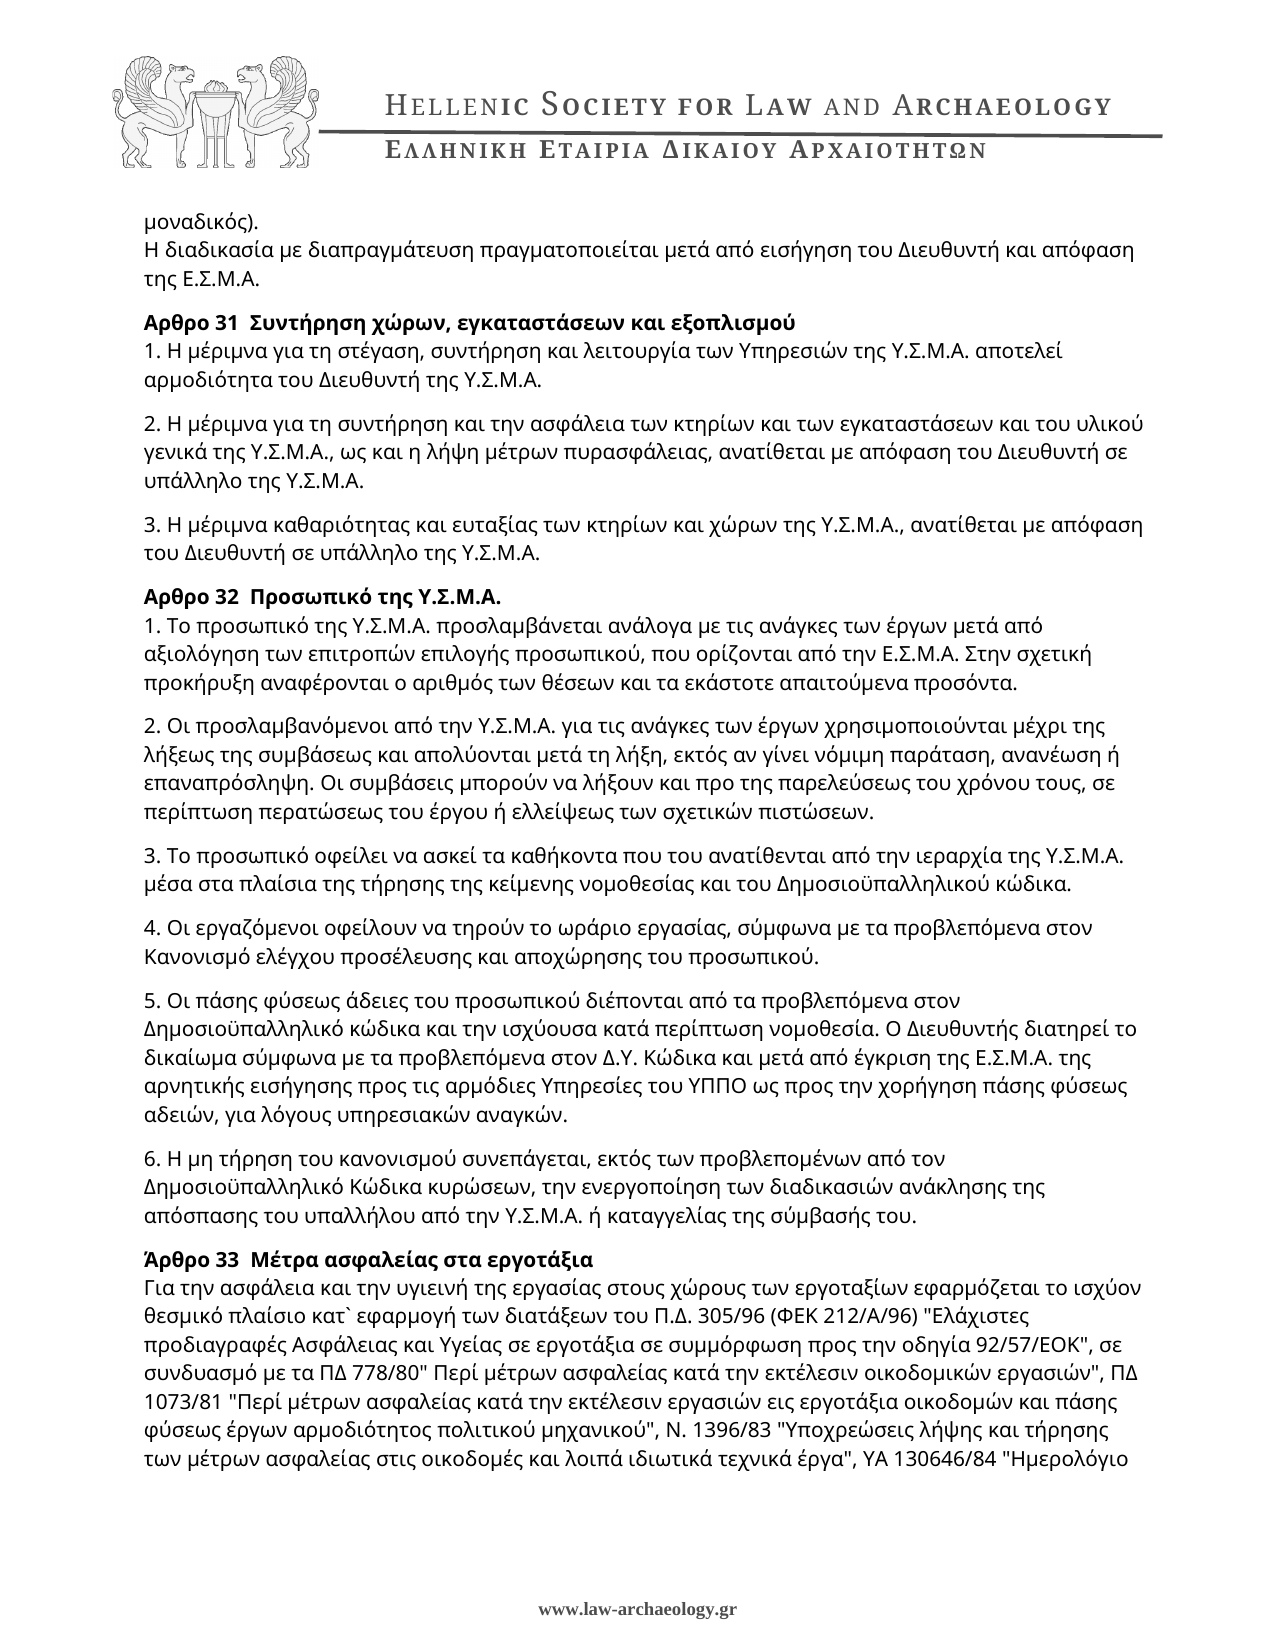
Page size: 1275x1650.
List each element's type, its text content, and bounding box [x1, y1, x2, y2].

text 3. Η μέριμνα καθαριότητας και ευταξίας των κτηρίων και χώρων της Υ.Σ.Μ.Α., ανατίθεται με απόφαση του Διευθυντή σε υπάλληλο της Υ.Σ.Μ.Α. [144, 510, 1147, 567]
text 6. Η μη τήρηση του κανονισμού συνεπάγεται, εκτός των προβλεπομένων από τον Δημοσιοϋπαλληλικό Κώδικα κυρώσεων, την ενεργοποίηση των διαδικασιών ανάκλησης της απόσπασης του υπαλλήλου από την Υ.Σ.Μ.Α. ή καταγγελίας της σύμβασής του. [144, 1144, 1147, 1229]
text Αρθρο 32 Προσωπικό της Υ.Σ.Μ.Α. 1. Το προσωπικό της Υ.Σ.Μ.Α. προσλαμβάνεται ανάλογα με τις ανάγκες των έργων μετά από αξιολόγηση των επιτροπών επιλογής προσωπικού, που ορίζονται από την Ε.Σ.Μ.Α. Στην σχετική προκήρυξη αναφέρονται ο αριθμός των θέσεων και τα εκάστοτε απαιτούμενα προσόντα. [144, 582, 1147, 696]
text 2. Οι προσλαμβανόμενοι από την Υ.Σ.Μ.Α. για τις ανάγκες των έργων χρησιμοποιούνται μέχρι της λήξεως της συμβάσεως και απολύονται μετά τη λήξη, εκτός αν γίνει νόμιμη παράταση, ανανέωση ή επαναπρόσληψη. Οι συμβάσεις μπορούν να λήξουν και προ της παρελεύσεως του χρόνου τους, σε περίπτωση περατώσεως του έργου ή ελλείψεως των σχετικών πιστώσεων. [144, 712, 1147, 825]
text 5. Οι πάσης φύσεως άδειες του προσωπικού διέπονται από τα προβλεπόμενα στον Δημοσιοϋπαλληλικό κώδικα και την ισχύουσα κατά περίπτωση νομοθεσία. Ο Διευθυντής διατηρεί το δικαίωμα σύμφωνα με τα προβλεπόμενα στον Δ.Υ. Κώδικα και μετά από έγκριση της Ε.Σ.Μ.Α. της αρνητικής εισήγησης προς τις αρμόδιες Υπηρεσίες του ΥΠΠΟ ως προς την χορήγηση πάσης φύσεως αδειών, για λόγους υπηρεσιακών αναγκών. [144, 986, 1147, 1128]
text 3. Το προσωπικό οφείλει να ασκεί τα καθήκοντα που του ανατίθενται από την ιεραρχία της Υ.Σ.Μ.Α. μέσα στα πλαίσια της τήρησης της κείμενης νομοθεσίας και του Δημοσιοϋπαλληλικού κώδικα. [144, 841, 1147, 898]
text 2. Η μέριμνα για τη συντήρηση και την ασφάλεια των κτηρίων και των εγκαταστάσεων και του υλικού γενικά της Υ.Σ.Μ.Α., ως και η λήψη μέτρων πυρασφάλειας, ανατίθεται με απόφαση του Διευθυντή σε υπάλληλο της Υ.Σ.Μ.Α. [144, 409, 1147, 494]
text Αρθρο 31 Συντήρηση χώρων, εγκαταστάσεων και εξοπλισμού 1. Η μέριμνα για τη στέγαση, συντήρηση και λειτουργία των Υπηρεσιών της Υ.Σ.Μ.Α. αποτελεί αρμοδιότητα του Διευθυντή της Υ.Σ.Μ.Α. [144, 308, 1147, 393]
text 4. Οι εργαζόμενοι οφείλουν να τηρούν το ωράριο εργασίας, σύμφωνα με τα προβλεπόμενα στον Κανονισμό ελέγχου προσέλευσης και αποχώρησης του προσωπικού. [144, 913, 1147, 970]
picture [112, 56, 319, 168]
